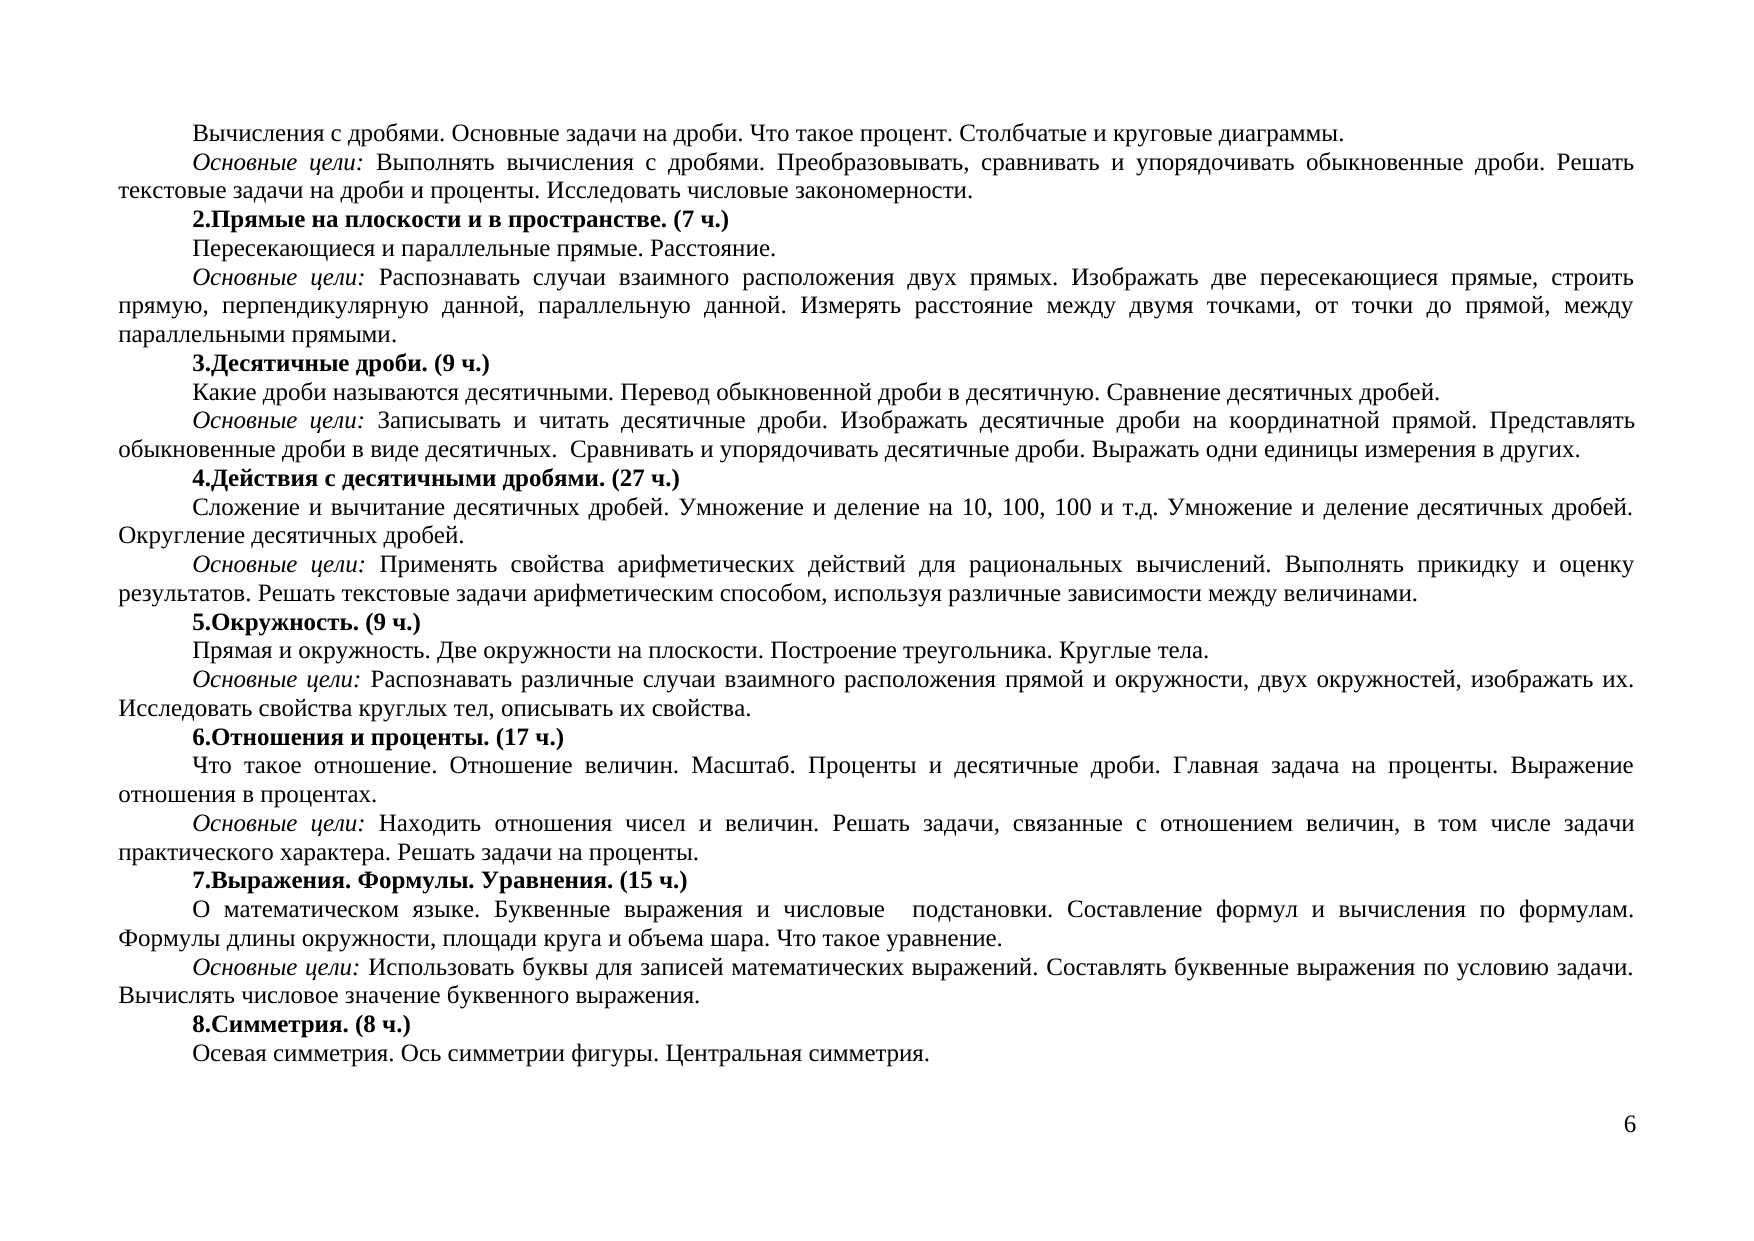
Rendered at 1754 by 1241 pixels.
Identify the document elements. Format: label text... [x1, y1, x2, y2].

text 3.Десятичные дроби. (9 ч.) [118, 348, 1636, 377]
text Основные цели: Применять свойства арифметических действий для рациональных вычислений. Выполнять прикидку и оценку результатов. Решать текстовые задачи арифметическим способом, используя различные зависимости между величинами. [118, 549, 1636, 607]
text Основные цели: Находить отношения чисел и величин. Решать задачи, связанные с отношением величин, в том числе задачи практического характера. Решать задачи на проценты. [118, 808, 1636, 866]
text 4.Действия с десятичными дробями. (27 ч.) [118, 463, 1636, 492]
text 5.Окружность. (9 ч.) [118, 607, 1636, 636]
text Основные цели: Записывать и читать десятичные дроби. Изображать десятичные дроби на координатной прямой. Представлять обыкновенные дроби в виде десятичных. Сравнивать и упорядочивать десятичные дроби. Выражать одни единицы измерения в других. [118, 406, 1636, 463]
text 8.Симметрия. (8 ч.) [118, 1009, 1636, 1038]
text Какие дроби называются десятичными. Перевод обыкновенной дроби в десятичную. Сравнение десятичных дробей. [118, 377, 1636, 406]
text 6.Отношения и проценты. (17 ч.) [118, 722, 1636, 751]
text О математическом языке. Буквенные выражения и числовые подстановки. Составление формул и вычисления по формулам. Формулы длины окружности, площади круга и объема шара. Что такое уравнение. [118, 894, 1636, 952]
text 2.Прямые на плоскости и в пространстве. (7 ч.) [118, 204, 1636, 233]
text Основные цели: Использовать буквы для записей математических выражений. Составлять буквенные выражения по условию задачи. Вычислять числовое значение буквенного выражения. [118, 952, 1636, 1009]
text Сложение и вычитание десятичных дробей. Умножение и деление на 10, 100, 100 и т.д. Умножение и деление десятичных дробей. Округление десятичных дробей. [118, 492, 1636, 549]
text 7.Выражения. Формулы. Уравнения. (15 ч.) [118, 866, 1636, 894]
text Пересекающиеся и параллельные прямые. Расстояние. [118, 233, 1636, 262]
text Основные цели: Распознавать случаи взаимного расположения двух прямых. Изображать две пересекающиеся прямые, строить прямую, перпендикулярную данной, параллельную данной. Измерять расстояние между двумя точками, от точки до прямой, между параллельными прямыми. [118, 262, 1636, 348]
text Основные цели: Распознавать различные случаи взаимного расположения прямой и окружности, двух окружностей, изображать их. Исследовать свойства круглых тел, описывать их свойства. [118, 664, 1636, 722]
text Основные цели: Выполнять вычисления с дробями. Преобразовывать, сравнивать и упорядочивать обыкновенные дроби. Решать текстовые задачи на дроби и проценты. Исследовать числовые закономерности. [118, 147, 1636, 204]
text Прямая и окружность. Две окружности на плоскости. Построение треугольника. Круглые тела. [118, 636, 1636, 664]
text Что такое отношение. Отношение величин. Масштаб. Проценты и десятичные дроби. Главная задача на проценты. Выражение отношения в процентах. [118, 751, 1636, 808]
text Вычисления с дробями. Основные задачи на дроби. Что такое процент. Столбчатые и круговые диаграммы. [118, 118, 1636, 147]
text Осевая симметрия. Ось симметрии фигуры. Центральная симметрия. [118, 1038, 1636, 1067]
